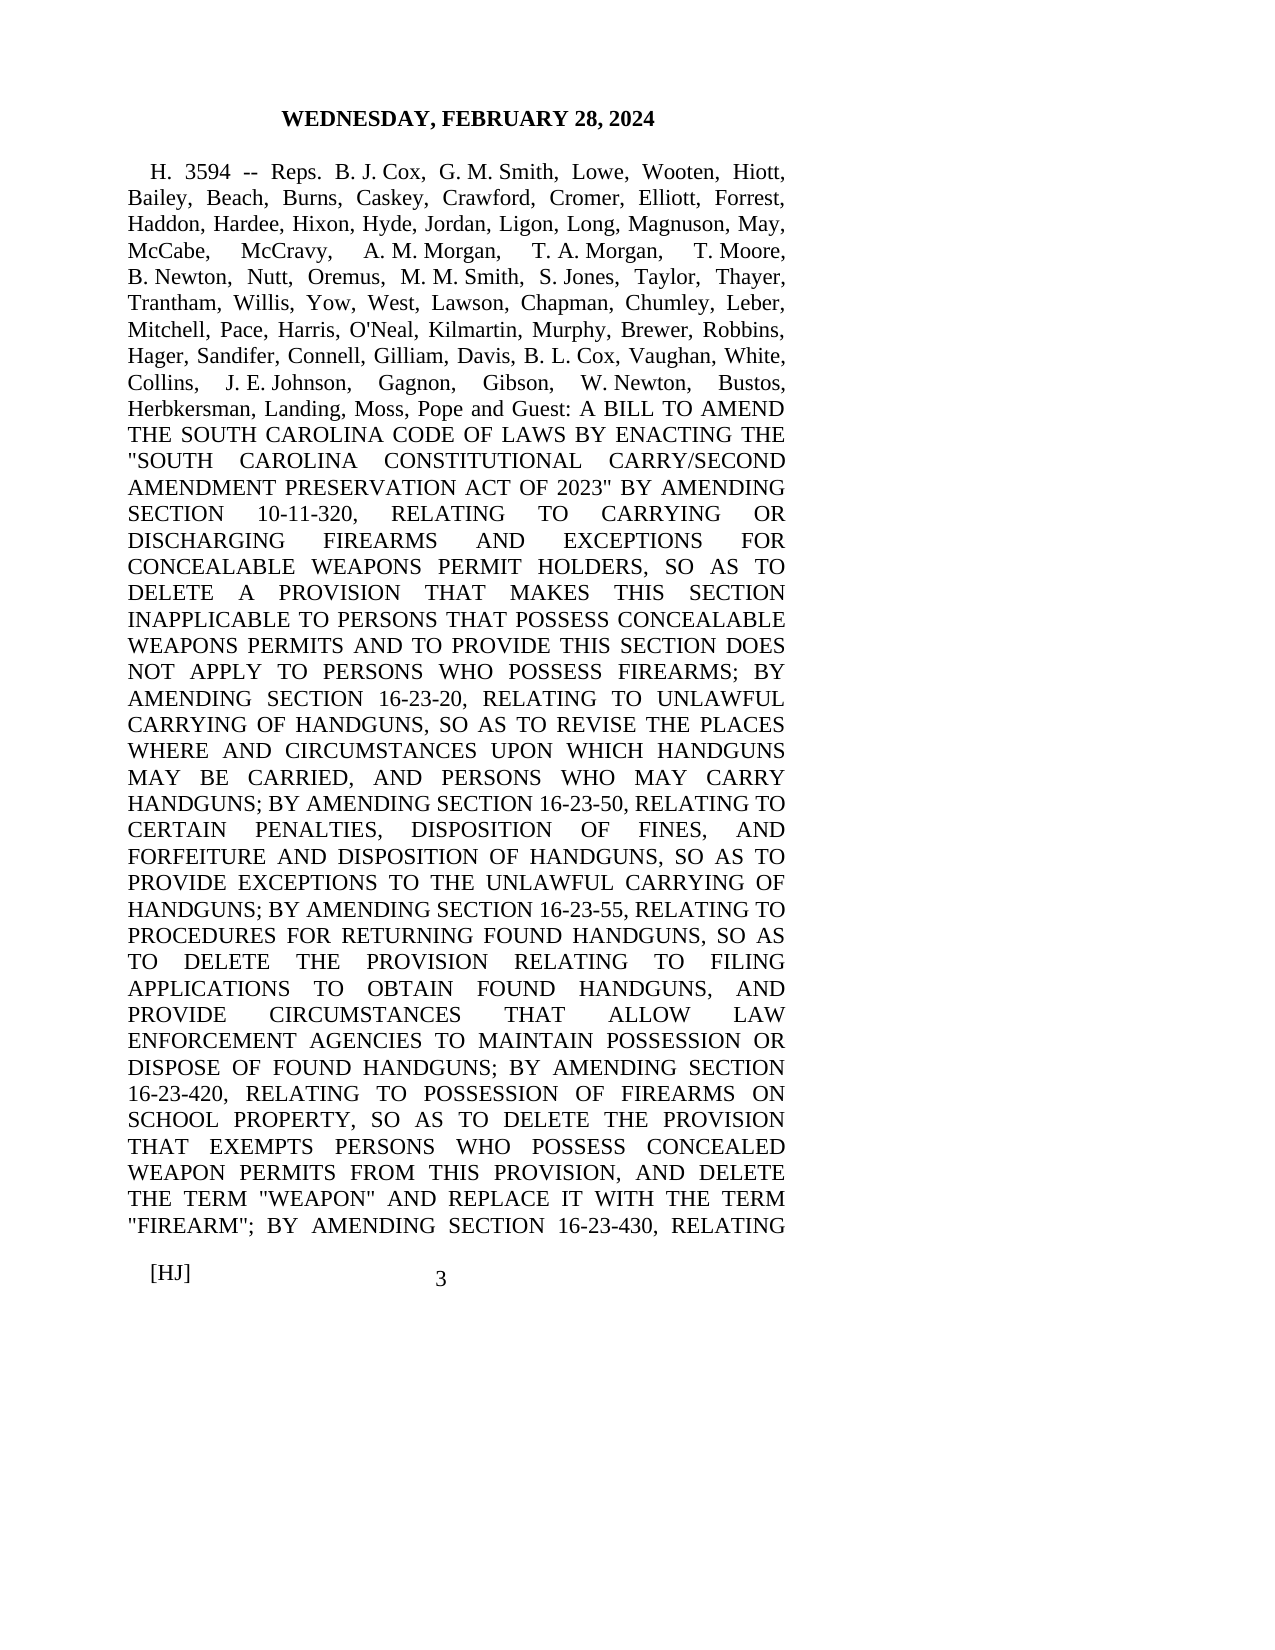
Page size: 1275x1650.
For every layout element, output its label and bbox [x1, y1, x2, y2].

text [127, 158, 786, 1238]
